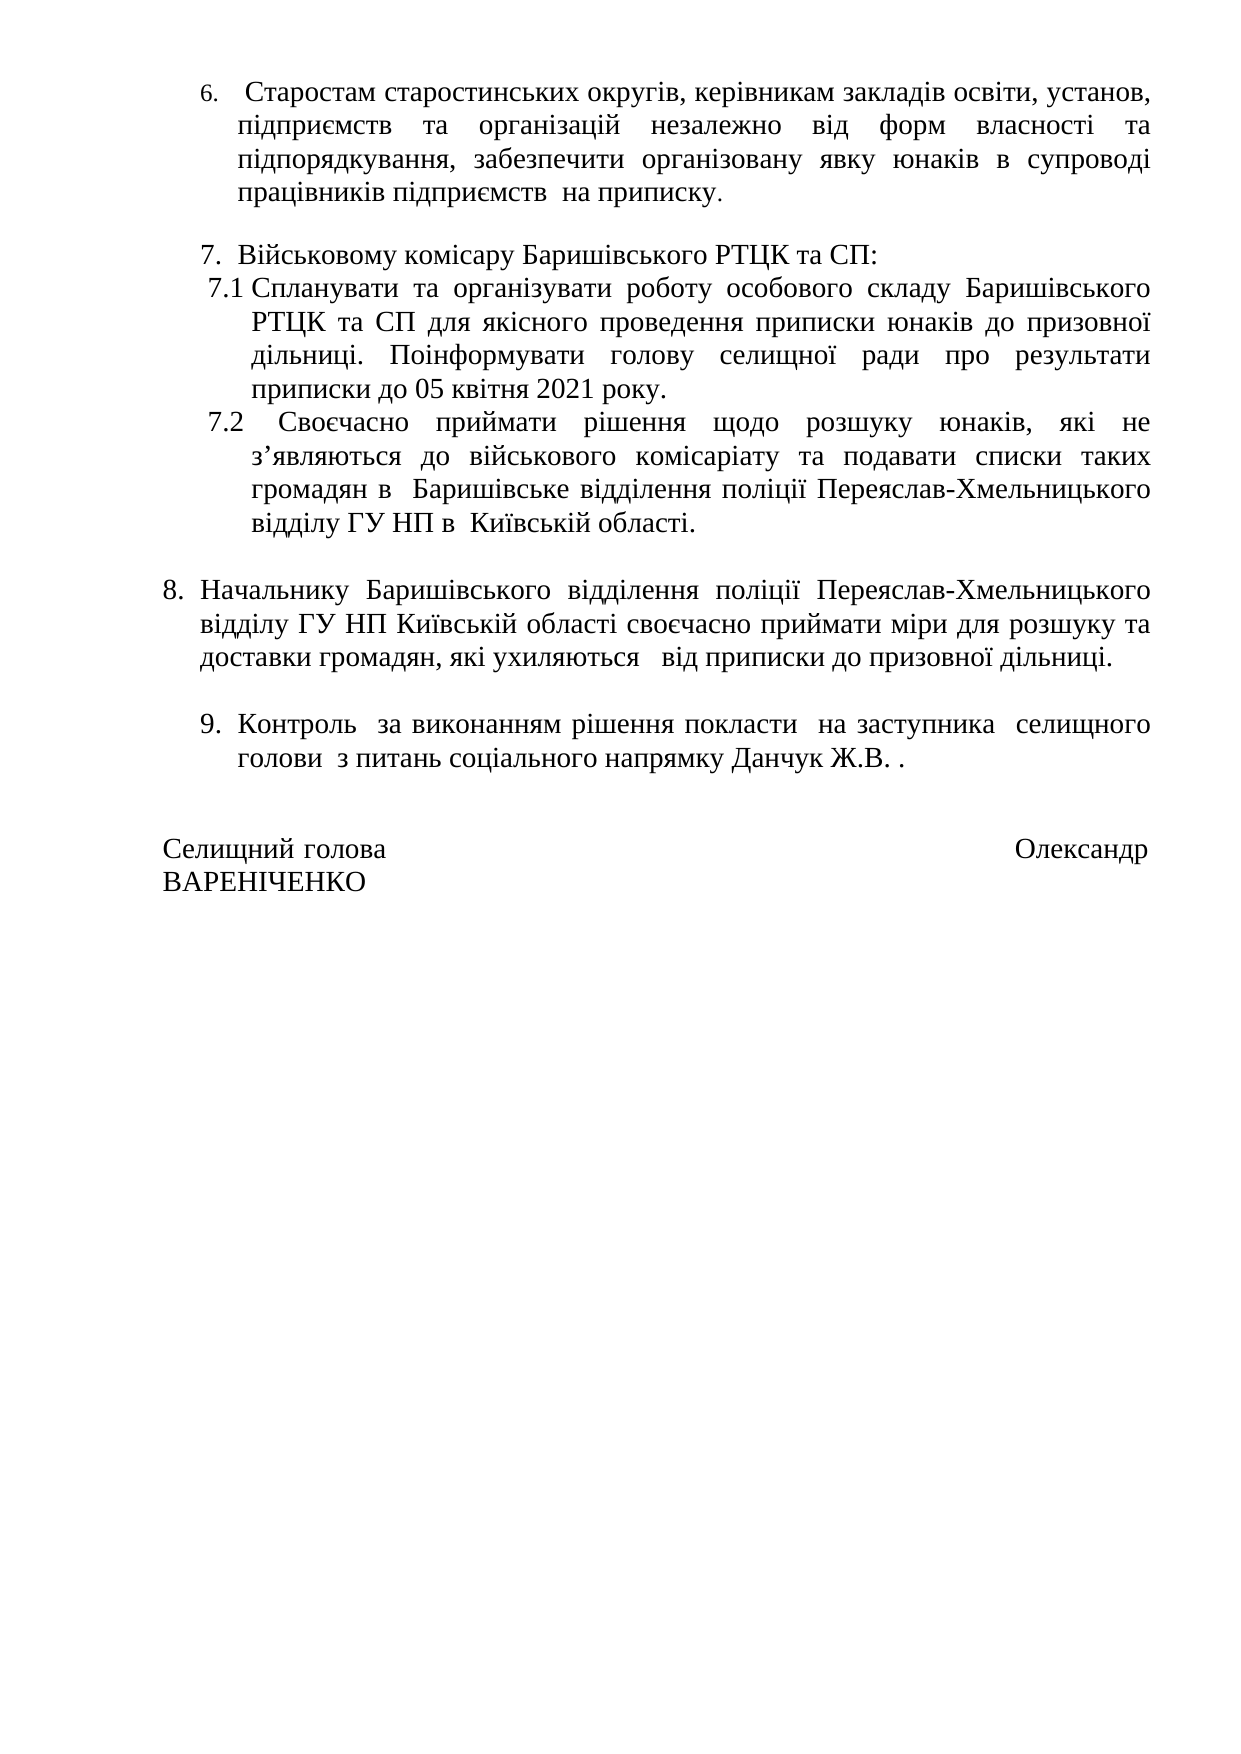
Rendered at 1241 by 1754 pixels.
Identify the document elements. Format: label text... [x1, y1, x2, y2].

list Військовому комісару Баришівського РТЦК та СП: [200, 237, 1152, 270]
list Своєчасно приймати рішення щодо розшуку юнаків, які не з’являються до військового комісаріату та подавати списки таких громадян в Баришівське відділення поліції Переяслав-Хмельницького відділу ГУ НП в Київській області. [207, 404, 1152, 539]
list Старостам старостинських округів, керівникам закладів освіти, установ, підприємств та організацій незалежно від форм власності та підпорядкування, забезпечити організовану явку юнаків в супроводі працівників підприємств на приписку. [200, 74, 1152, 208]
list Контроль за виконанням рішення покласти на заступника селищного голови з питань соціального напрямку Данчук Ж.В. . [200, 706, 1152, 773]
text Селищний голова Олександр ВАРЕНІЧЕНКО [162, 831, 1152, 898]
list Начальнику Баришівського відділення поліції Переяслав-Хмельницького відділу ГУ НП Київській області своєчасно приймати міри для розшуку та доставки громадян, які ухиляються від приписки до призовної дільниці. [162, 572, 1152, 673]
list Спланувати та організувати роботу особового складу Баришівського РТЦК та СП для якісного проведення приписки юнаків до призовної дільниці. Поінформувати голову селищної ради про результати приписки до 05 квітня 2021 року. [207, 270, 1152, 404]
